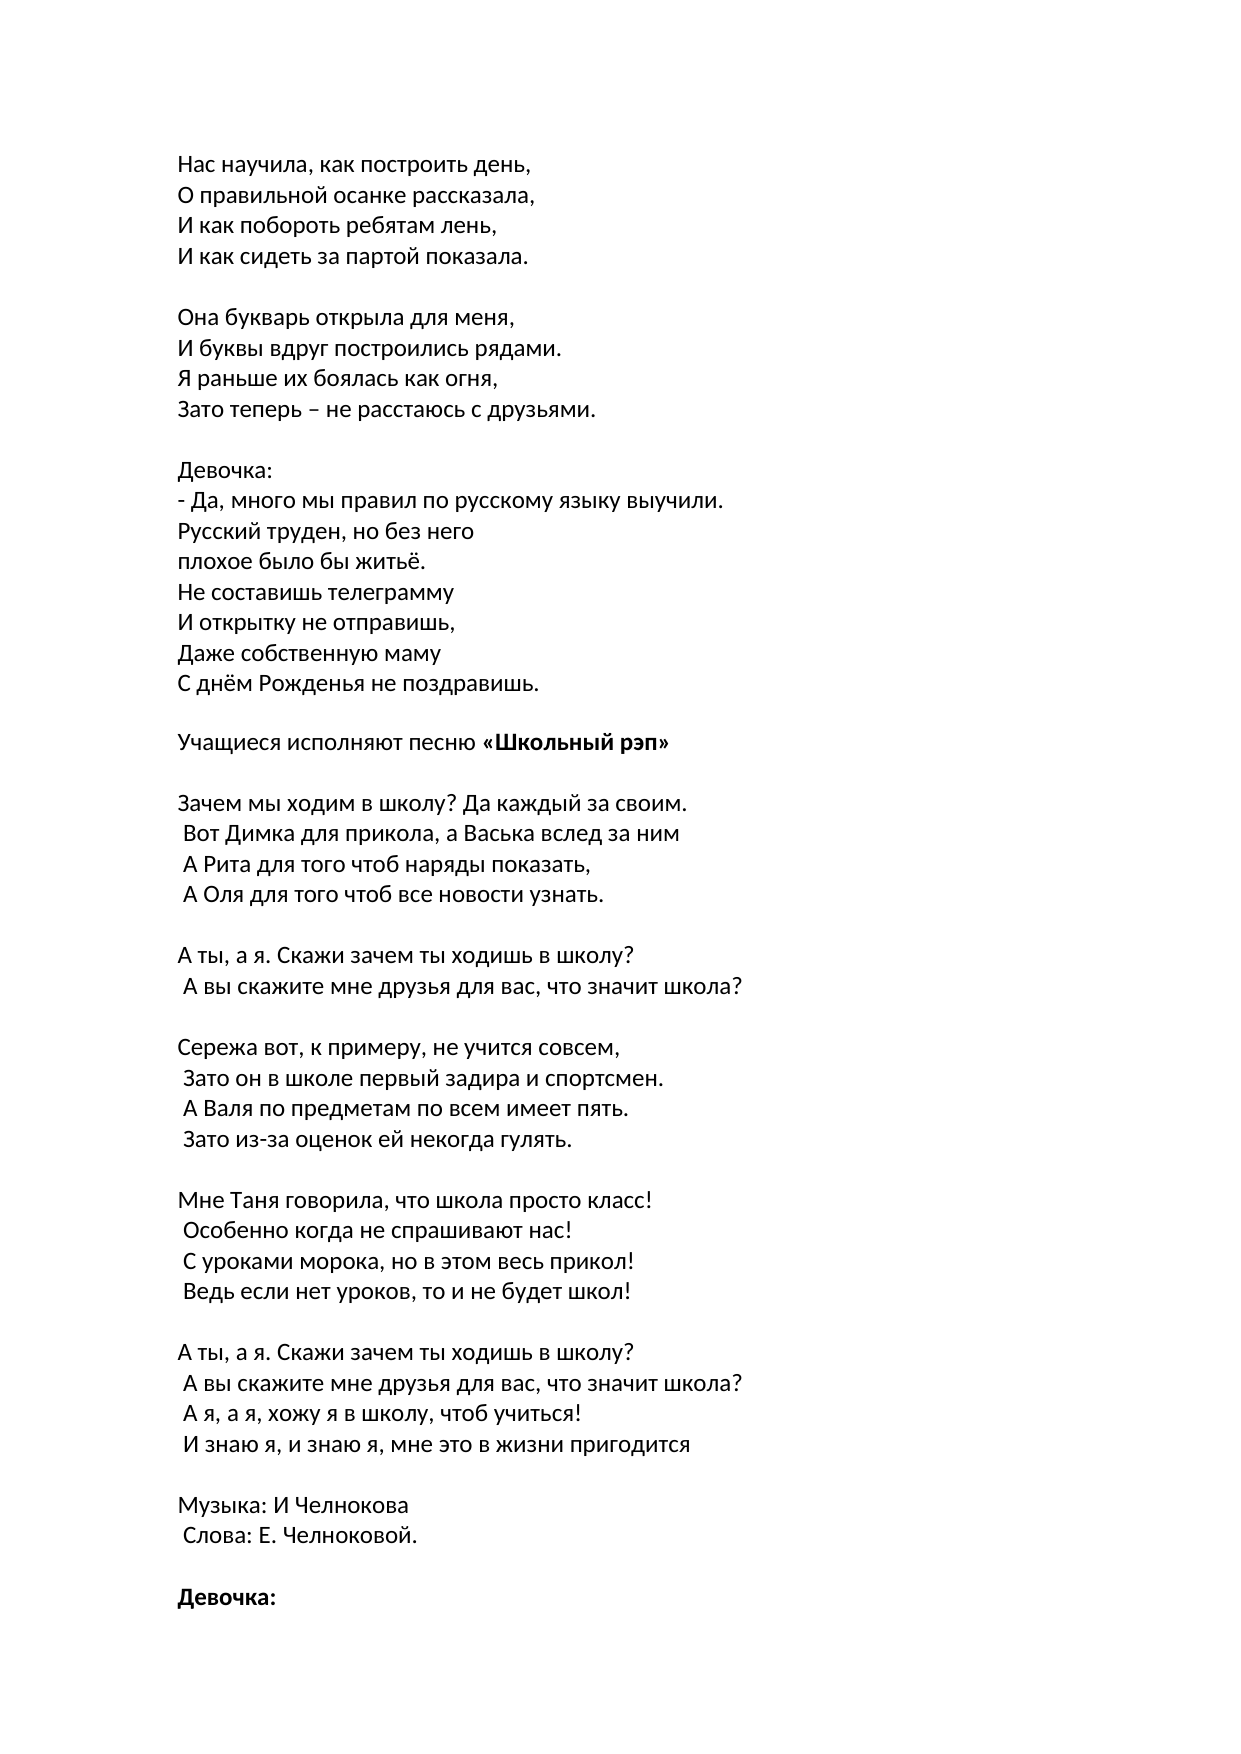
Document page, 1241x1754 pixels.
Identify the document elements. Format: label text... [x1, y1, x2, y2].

text А ты, а я. Скажи зачем ты ходишь в школу? [177, 940, 1152, 970]
text И как сидеть за партой показала. [177, 240, 1152, 271]
text Даже собственную маму [177, 637, 1152, 667]
text А вы скажите мне друзья для вас, что значит школа? [177, 970, 1152, 1001]
text Мне Таня говорила, что школа просто класс! [177, 1184, 1152, 1214]
text А Рита для того чтоб наряды показать, [177, 848, 1152, 879]
text И буквы вдруг построились рядами. [177, 332, 1152, 362]
text О правильной осанке рассказала, [177, 179, 1152, 210]
text Зато он в школе первый задира и спортсмен. [177, 1062, 1152, 1092]
text Зато из-за оценок ей некогда гулять. [177, 1123, 1152, 1153]
text Нас научила, как построить день, [177, 149, 1152, 179]
text Русский труден, но без него [177, 515, 1152, 545]
text Особенно когда не спрашивают нас! [177, 1214, 1152, 1245]
text Учащиеся исполняют песню «Школьный рэп» [177, 726, 1152, 757]
text Вот Димка для прикола, а Васька вслед за ним [177, 818, 1152, 848]
text Сережа вот, к примеру, не учится совсем, [177, 1031, 1152, 1062]
text А ты, а я. Скажи зачем ты ходишь в школу? [177, 1336, 1152, 1367]
text Девочка: [177, 454, 1152, 484]
text А я, а я, хожу я в школу, чтоб учиться! [177, 1397, 1152, 1428]
text Зато теперь – не расстаюсь с друзьями. [177, 393, 1152, 423]
text Девочка: [177, 1581, 1152, 1611]
text А Оля для того чтоб все новости узнать. [177, 879, 1152, 909]
text А Валя по предметам по всем имеет пять. [177, 1092, 1152, 1123]
text Я раньше их боялась как огня, [177, 362, 1152, 393]
text И открытку не отправишь, [177, 606, 1152, 637]
text Музыка: И Челнокова [177, 1489, 1152, 1519]
text - Да, много мы правил по русскому языку выучили. [177, 484, 1152, 515]
text И знаю я, и знаю я, мне это в жизни пригодится [177, 1428, 1152, 1458]
text Она букварь открыла для меня, [177, 301, 1152, 332]
text Ведь если нет уроков, то и не будет школ! [177, 1275, 1152, 1306]
text плохое было бы житьё. [177, 545, 1152, 576]
text С днём Рожденья не поздравишь. [177, 667, 1152, 698]
text И как побороть ребятам лень, [177, 210, 1152, 240]
text С уроками морока, но в этом весь прикол! [177, 1245, 1152, 1275]
text Не составишь телеграмму [177, 576, 1152, 606]
text Слова: Е. Челноковой. [177, 1519, 1152, 1550]
text А вы скажите мне друзья для вас, что значит школа? [177, 1367, 1152, 1397]
text Зачем мы ходим в школу? Да каждый за своим. [177, 787, 1152, 818]
